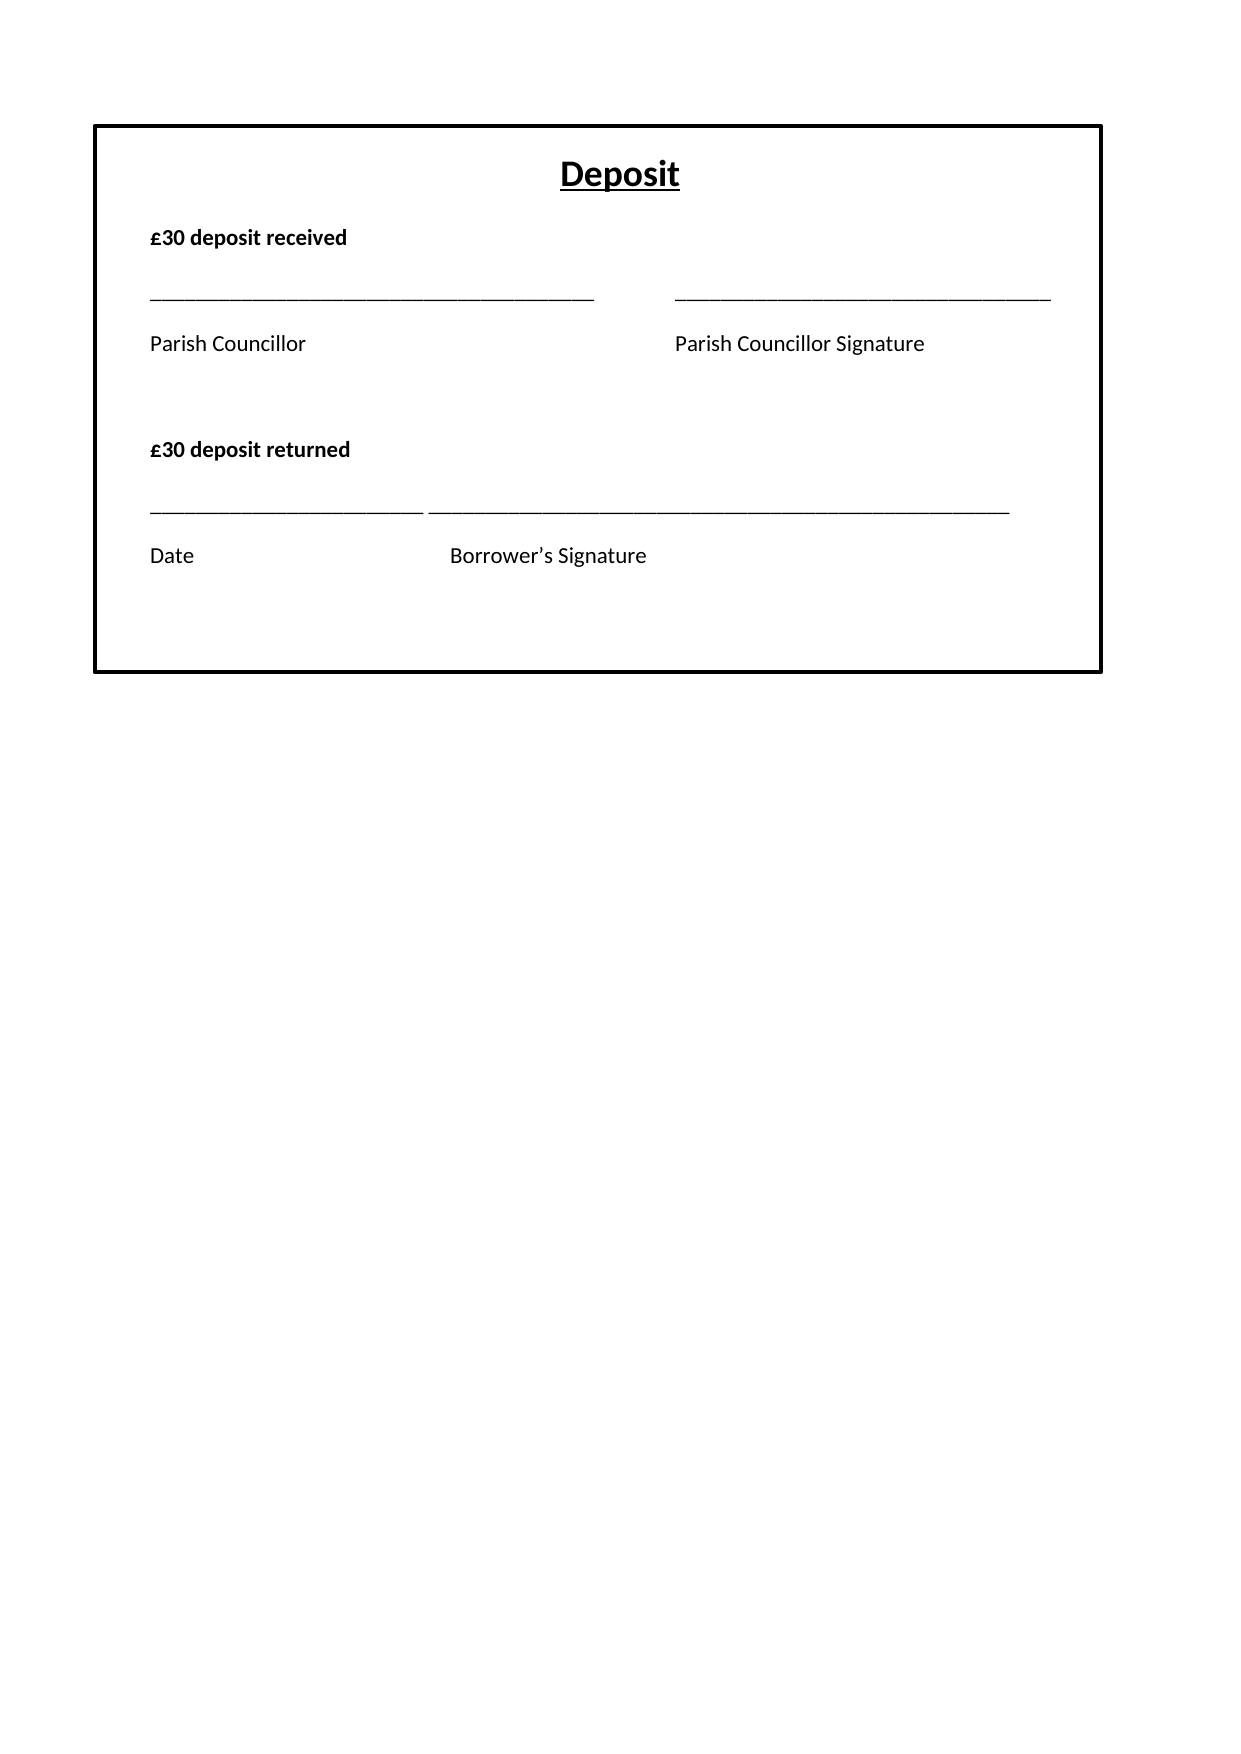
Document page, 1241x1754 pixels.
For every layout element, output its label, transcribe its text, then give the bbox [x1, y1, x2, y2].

text Parish Councillor Parish Councillor Signature [150, 329, 1090, 358]
text Date Borrower’s Signature [150, 542, 1090, 570]
text Deposit [150, 150, 1090, 196]
text £30 deposit received [150, 223, 1090, 252]
text £30 deposit returned [150, 436, 1090, 464]
text ________________________ ___________________________________________________ [150, 489, 1090, 517]
text _______________________________________ _________________________________ [150, 277, 1090, 304]
